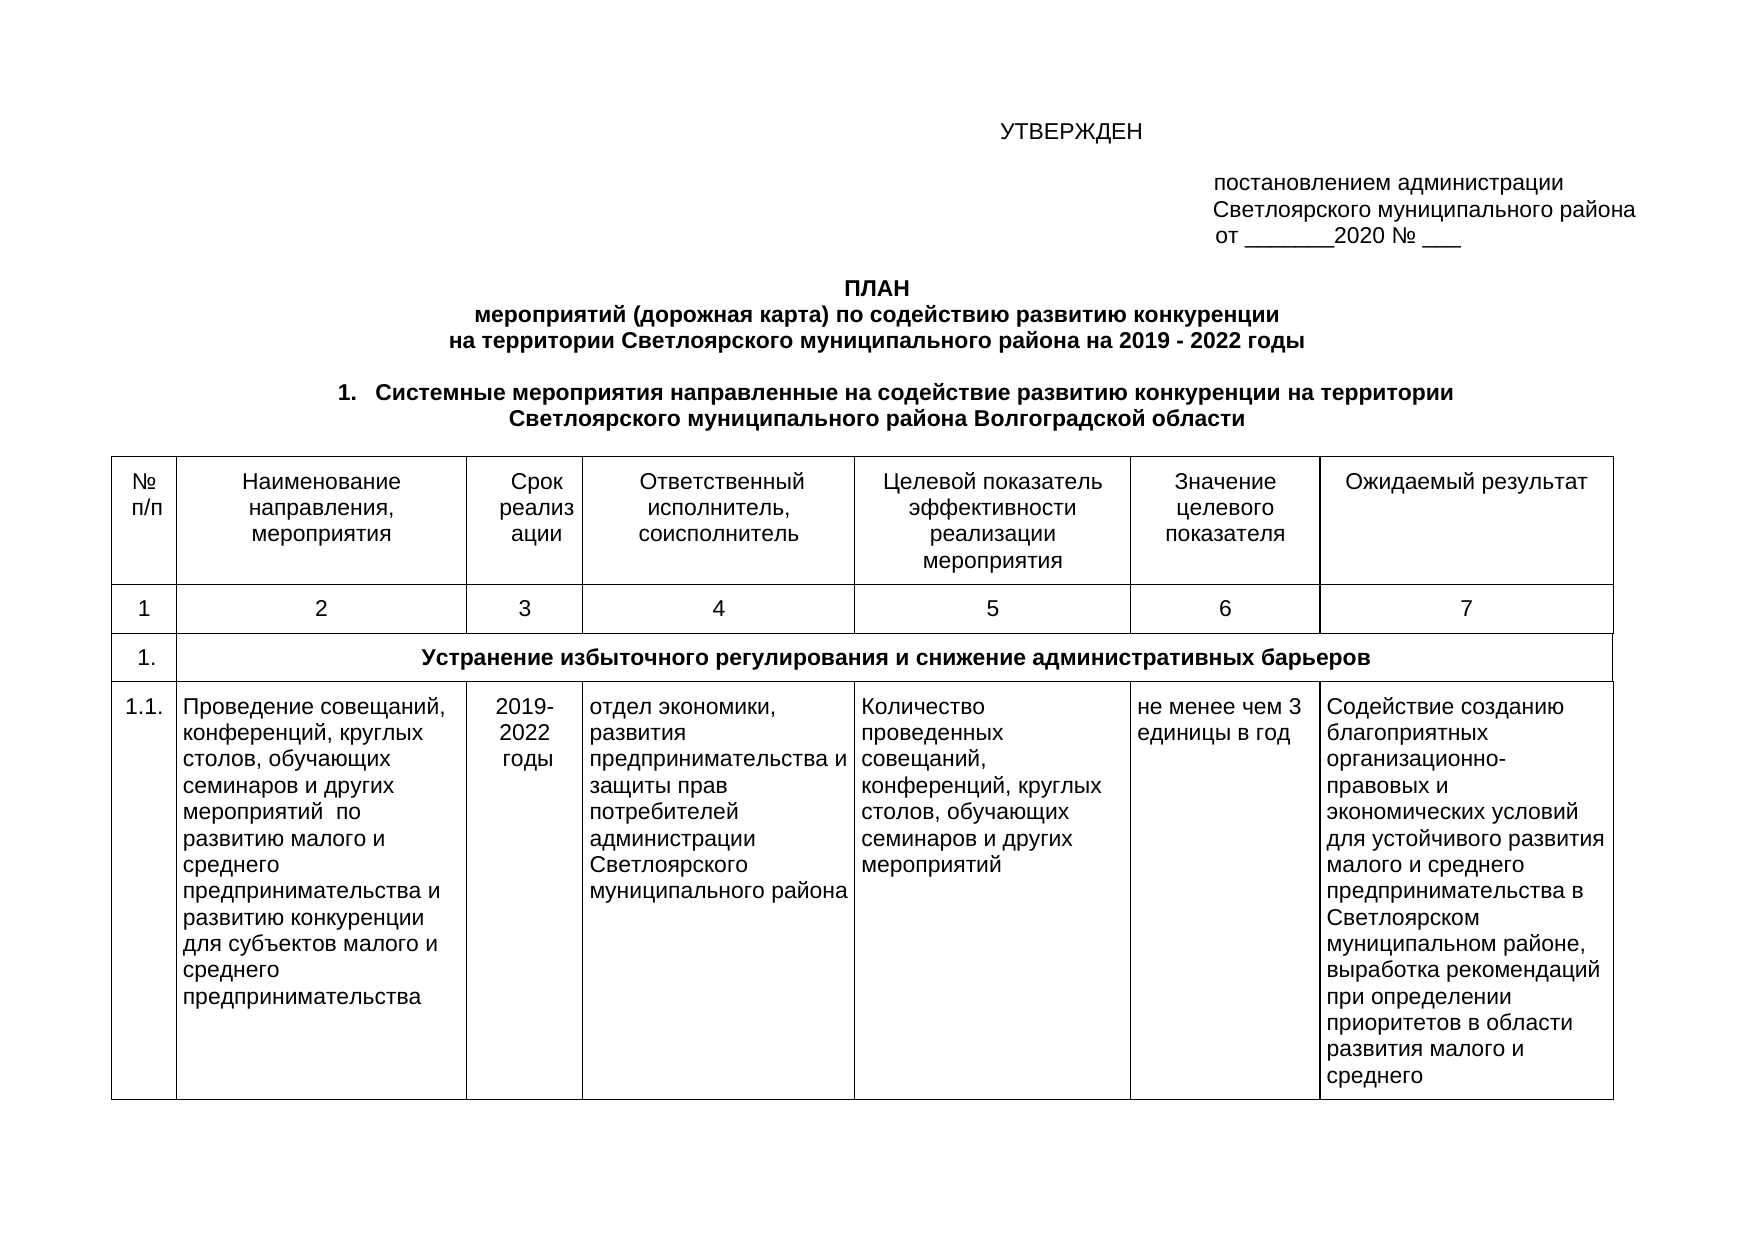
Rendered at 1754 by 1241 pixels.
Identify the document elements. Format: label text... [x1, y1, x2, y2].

table_cell 1. [112, 634, 176, 681]
text постановлением администрации [118, 169, 1636, 196]
table_header Ответственный исполнитель, соисполнитель [583, 457, 854, 584]
table_cell 2 [177, 585, 466, 632]
text мероприятий (дорожная карта) по содействию развитию конкуренции [118, 301, 1636, 327]
table_cell 3 [467, 585, 582, 632]
table_cell 4 [583, 585, 854, 632]
table_header Наименование направления, мероприятия [177, 457, 466, 584]
text Светлоярского муниципального района Волгоградской области [118, 405, 1636, 431]
table_header Значение целевого показателя [1131, 457, 1319, 584]
table_cell Количество проведенных совещаний, конференций, круглых столов, обучающих семинаров и других мероприятий [855, 682, 1130, 1099]
table_cell 6 [1131, 585, 1319, 632]
table_cell 5 [855, 585, 1130, 632]
table_header Ожидаемый результат [1321, 457, 1613, 584]
table_header № п/п [112, 457, 176, 584]
table_cell 1.1. [112, 682, 176, 1099]
text Светлоярского муниципального района [118, 196, 1636, 222]
text ПЛАН [118, 274, 1636, 301]
table_cell 2019-2022 годы [467, 682, 582, 1099]
table_cell Устранение избыточного регулирования и снижение административных барьеров [177, 634, 1612, 681]
text от _______2020 № ___ [118, 222, 1636, 248]
table_cell 7 [1321, 585, 1613, 632]
text УТВЕРЖДЕН [118, 118, 1636, 144]
title Системные мероприятия направленные на содействие развитию конкуренции на территории [156, 380, 1636, 405]
table_cell отдел экономики, развития предпринимательства и защиты прав потребителей администрации Светлоярского муниципального района [583, 682, 854, 1099]
text на территории Светлоярского муниципального района на 2019 - 2022 годы [118, 327, 1636, 354]
table_cell не менее чем 3 единицы в год [1131, 682, 1319, 1099]
table_header Срок реализации [467, 457, 582, 584]
table_cell 1 [112, 585, 176, 632]
table_header Целевой показатель эффективности реализации мероприятия [855, 457, 1130, 584]
